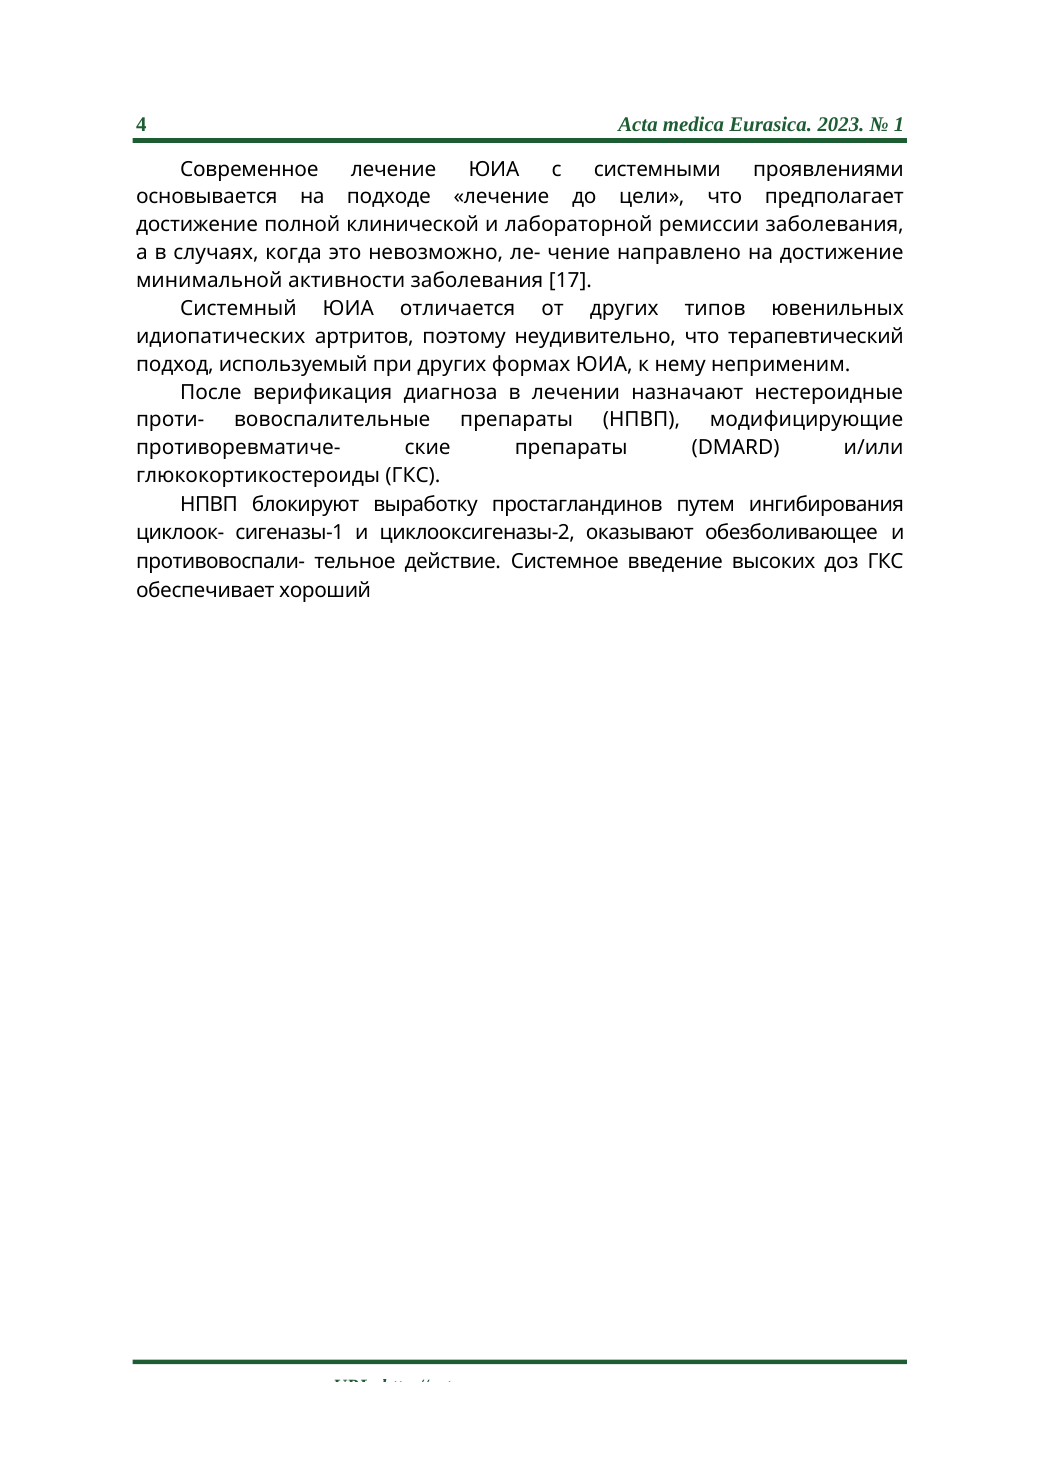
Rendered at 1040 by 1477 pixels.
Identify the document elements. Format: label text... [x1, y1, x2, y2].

text НПВП блокируют выработку простагландинов путем ингибирования циклоок- сигеназы-1 и циклооксигеназы-2, оказывают обезболивающее и противовоспали- тельное действие. Системное введение высоких доз ГКС обеспечивает хороший [136, 489, 904, 603]
text Современное лечение ЮИА с системными проявлениями основывается на подходе «лечение до цели», что предполагает достижение полной клинической и лабораторной ремиссии заболевания, а в случаях, когда это невозможно, ле- чение направлено на достижение минимальной активности заболевания [17]. [136, 154, 904, 294]
text После верификация диагноза в лечении назначают нестероидные проти- вовоспалительные препараты (НПВП), модифицирующие противоревматиче- ские препараты (DMARD) и/или глюкокортикостероиды (ГКС). [136, 377, 904, 489]
text Системный ЮИА отличается от других типов ювенильных идиопатических артритов, поэтому неудивительно, что терапевтический подход, используемый при других формах ЮИА, к нему неприменим. [136, 294, 904, 377]
